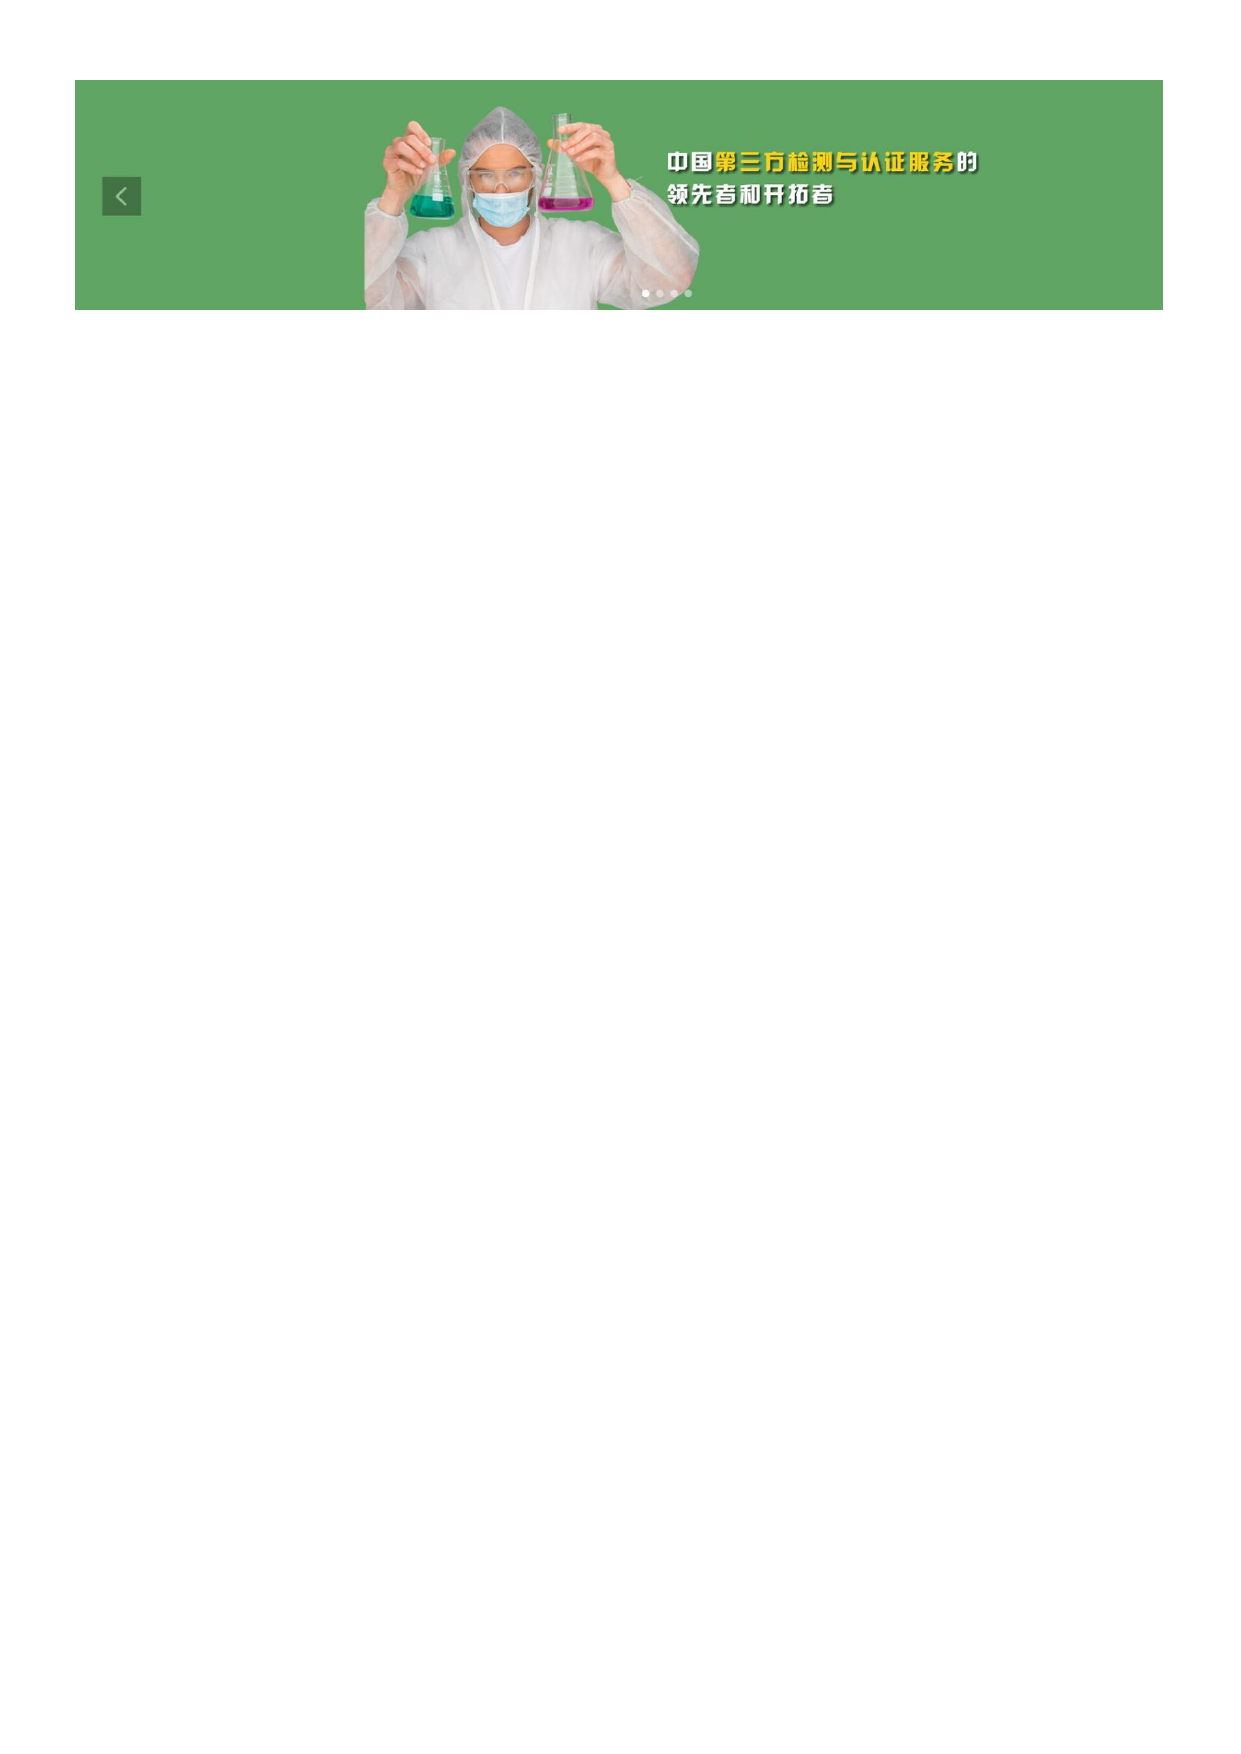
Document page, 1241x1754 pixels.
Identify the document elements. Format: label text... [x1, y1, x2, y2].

picture [75, 80, 1163, 310]
